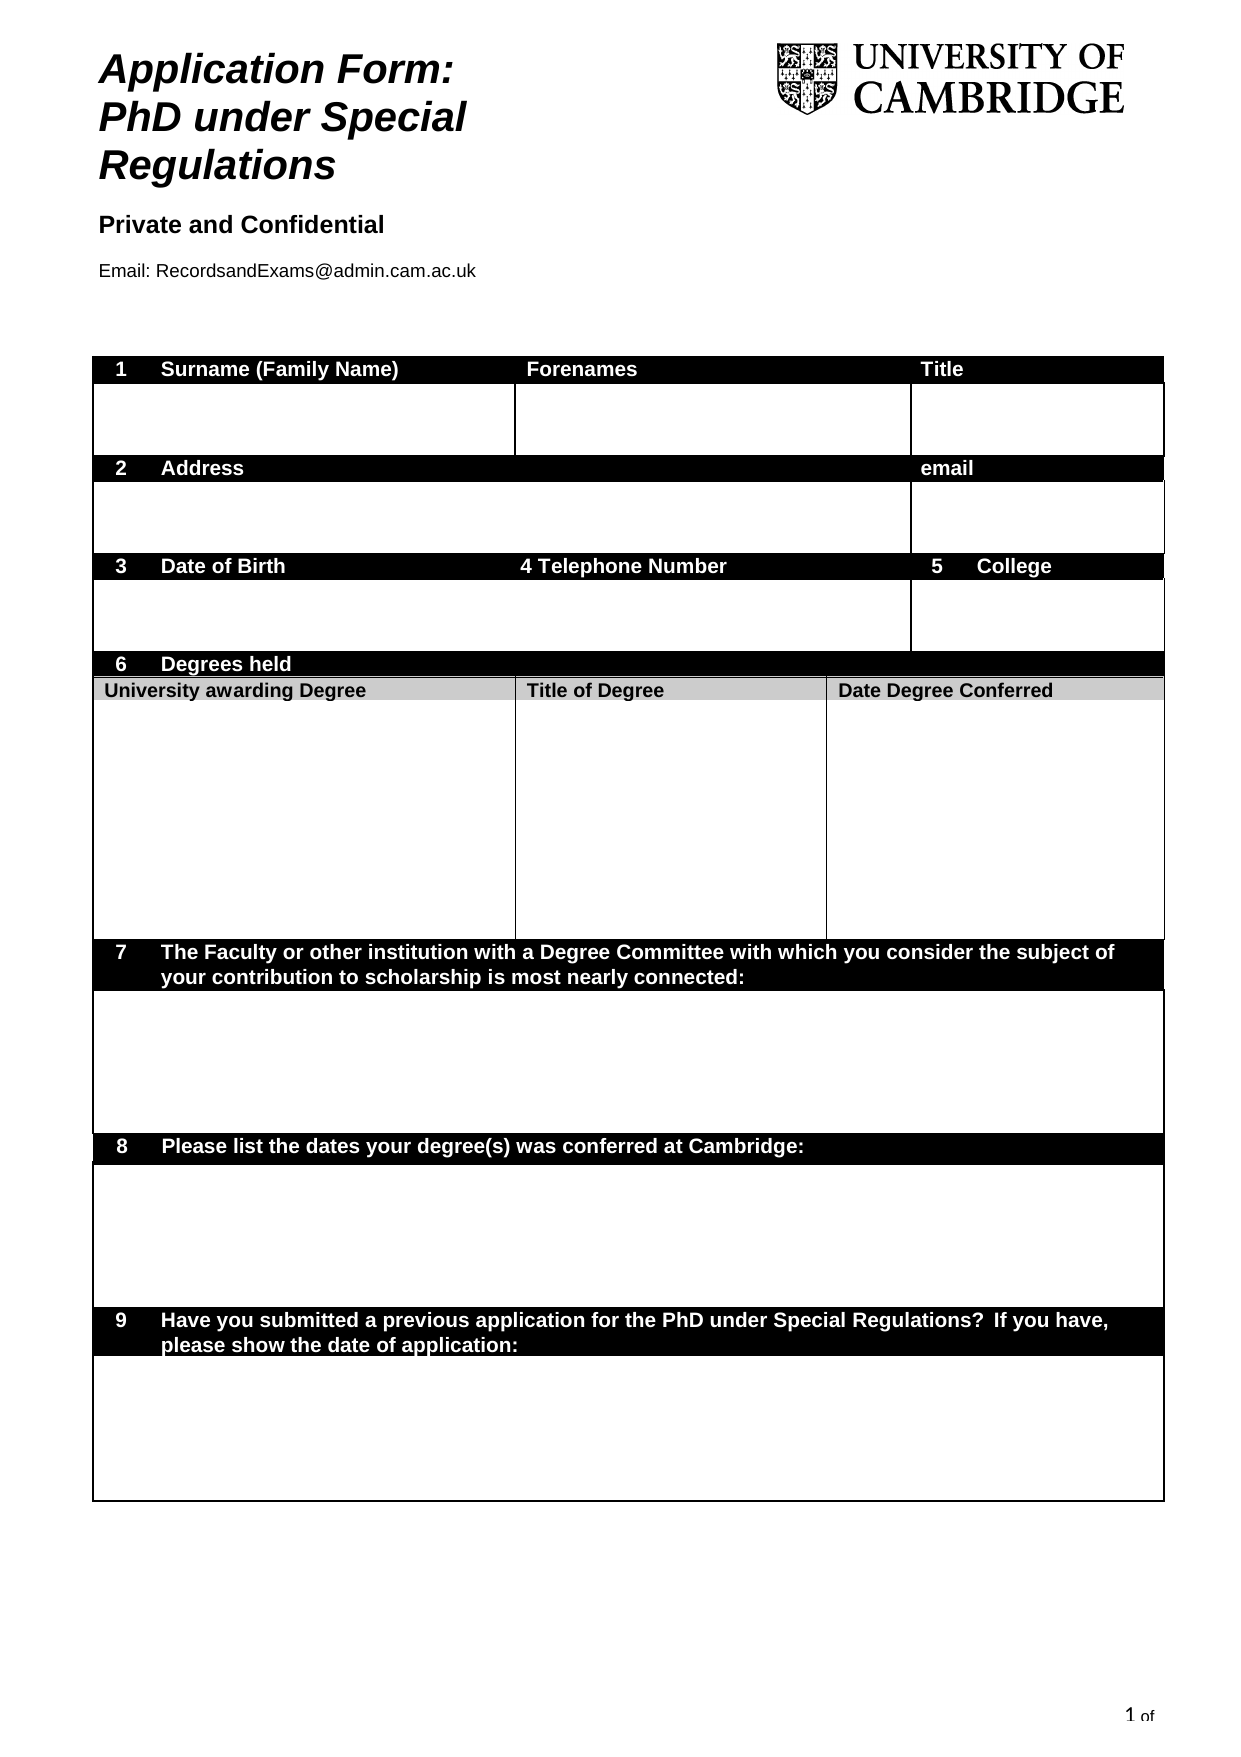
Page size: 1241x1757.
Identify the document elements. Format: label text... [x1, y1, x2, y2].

table_cell Date Degree Conferred [827, 676, 1164, 700]
table_cell [912, 480, 1164, 553]
table_cell [94, 1165, 1163, 1307]
table_cell [94, 1356, 1163, 1500]
picture [777, 43, 1124, 115]
text PhD under Special Regulations [98, 92, 716, 188]
table_cell [94, 482, 910, 553]
table_cell Title of Degree [516, 678, 826, 700]
table_cell 7 The Faculty or other institution with a Degree Committee with which you consider the subject of your contribution to scholarship is most nearly connected: [94, 939, 1164, 989]
table_cell 3 Date of Birth 4 Telephone Number 5 College [94, 553, 1164, 578]
subtitle Application Form: [98, 44, 716, 92]
table_header 1 Surname (Family Name) Forenames Title [94, 358, 1164, 382]
table_cell [516, 384, 910, 455]
table_cell University awarding Degree [94, 678, 515, 700]
text Email: RecordsandExams@admin.cam.ac.uk [98, 260, 716, 282]
table_cell 8 Please list the dates your degree(s) was conferred at Cambridge: [93, 1134, 1163, 1161]
table_cell [94, 700, 515, 939]
table_cell [94, 991, 1163, 1133]
text Private and Confidential [98, 210, 716, 239]
table_cell 2 Address email [94, 457, 1164, 480]
table_cell [912, 384, 1163, 455]
table_cell [912, 578, 1164, 651]
table_cell 6 Degrees held [94, 651, 1164, 676]
table_cell [94, 384, 514, 455]
table_cell [94, 580, 910, 651]
table_cell [516, 700, 826, 939]
table_cell [827, 700, 1164, 939]
table_cell 9 Have you submitted a previous application for the PhD under Special Regulations? If you have, please show the date of application: [94, 1308, 1163, 1356]
